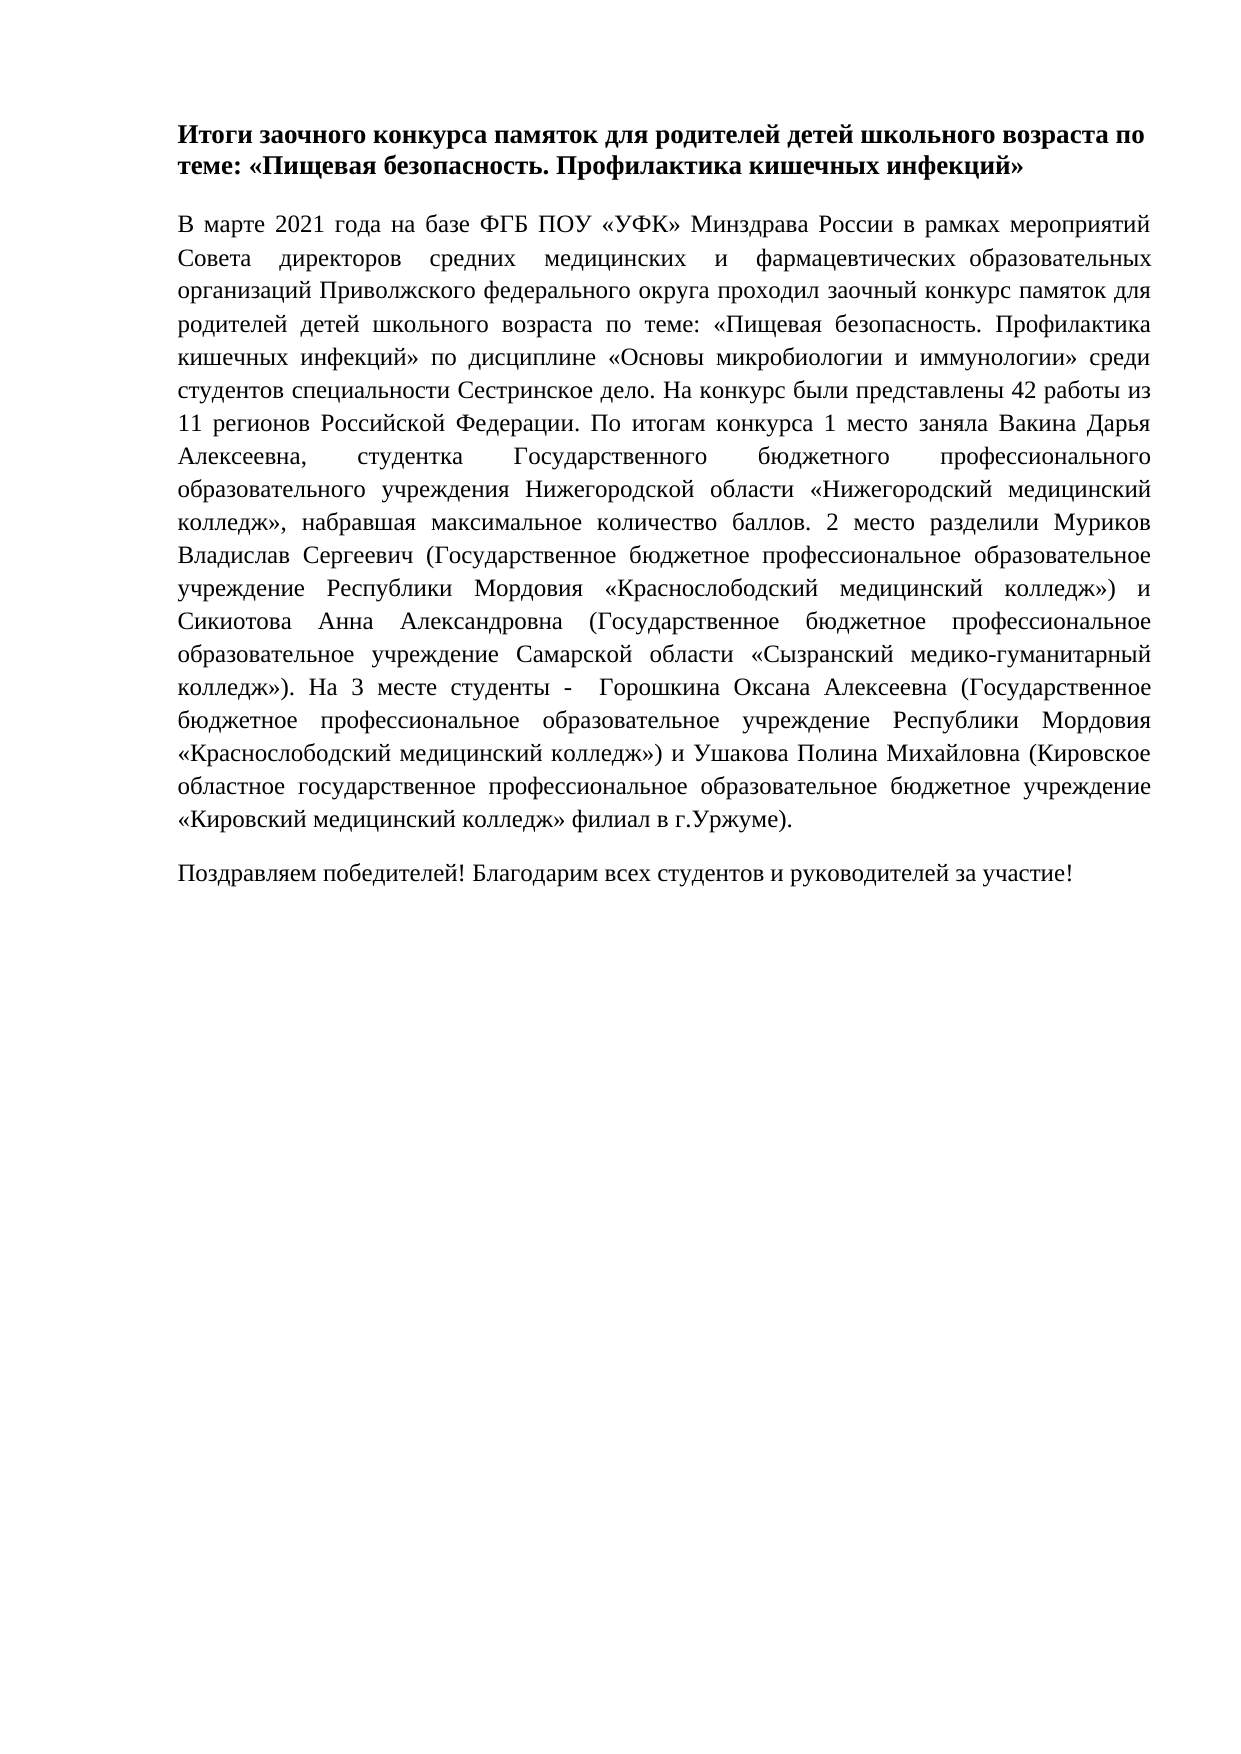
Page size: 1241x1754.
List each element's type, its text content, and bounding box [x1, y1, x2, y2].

text Поздравляем победителей! Благодарим всех студентов и руководителей за участие! [177, 858, 1152, 887]
text В марте 2021 года на базе ФГБ ПОУ «УФК» Минздрава России в рамках мероприятий Совета директоров средних медицинских и фармацевтических образовательных организаций Приволжского федерального округа проходил заочный конкурс памяток для родителей детей школьного возраста по теме: «Пищевая безопасность. Профилактика кишечных инфекций» по дисциплине «Основы микробиологии и иммунологии» среди студентов специальности Сестринское дело. На конкурс были представлены 42 работы из 11 регионов Российской Федерации. По итогам конкурса 1 место заняла Вакина Дарья Алексеевна, студентка Государственного бюджетного профессионального образовательного учреждения Нижегородской области «Нижегородский медицинский колледж», набравшая максимальное количество баллов. 2 место разделили Муриков Владислав Сергеевич (Государственное бюджетное профессиональное образовательное учреждение Республики Мордовия «Краснослободский медицинский колледж») и Сикиотова Анна Александровна (Государственное бюджетное профессиональное образовательное учреждение Самарской области «Сызранский медико-гуманитарный колледж»). На 3 месте студенты - Горошкина Оксана Алексеевна (Государственное бюджетное профессиональное образовательное учреждение Республики Мордовия «Краснослободский медицинский колледж») и Ушакова Полина Михайловна (Кировское областное государственное профессиональное образовательное бюджетное учреждение «Кировский медицинский колледж» филиал в г.Уржуме). [177, 209, 1152, 833]
text Итоги заочного конкурса памяток для родителей детей школьного возраста по теме: «Пищевая безопасность. Профилактика кишечных инфекций» [177, 118, 1152, 180]
